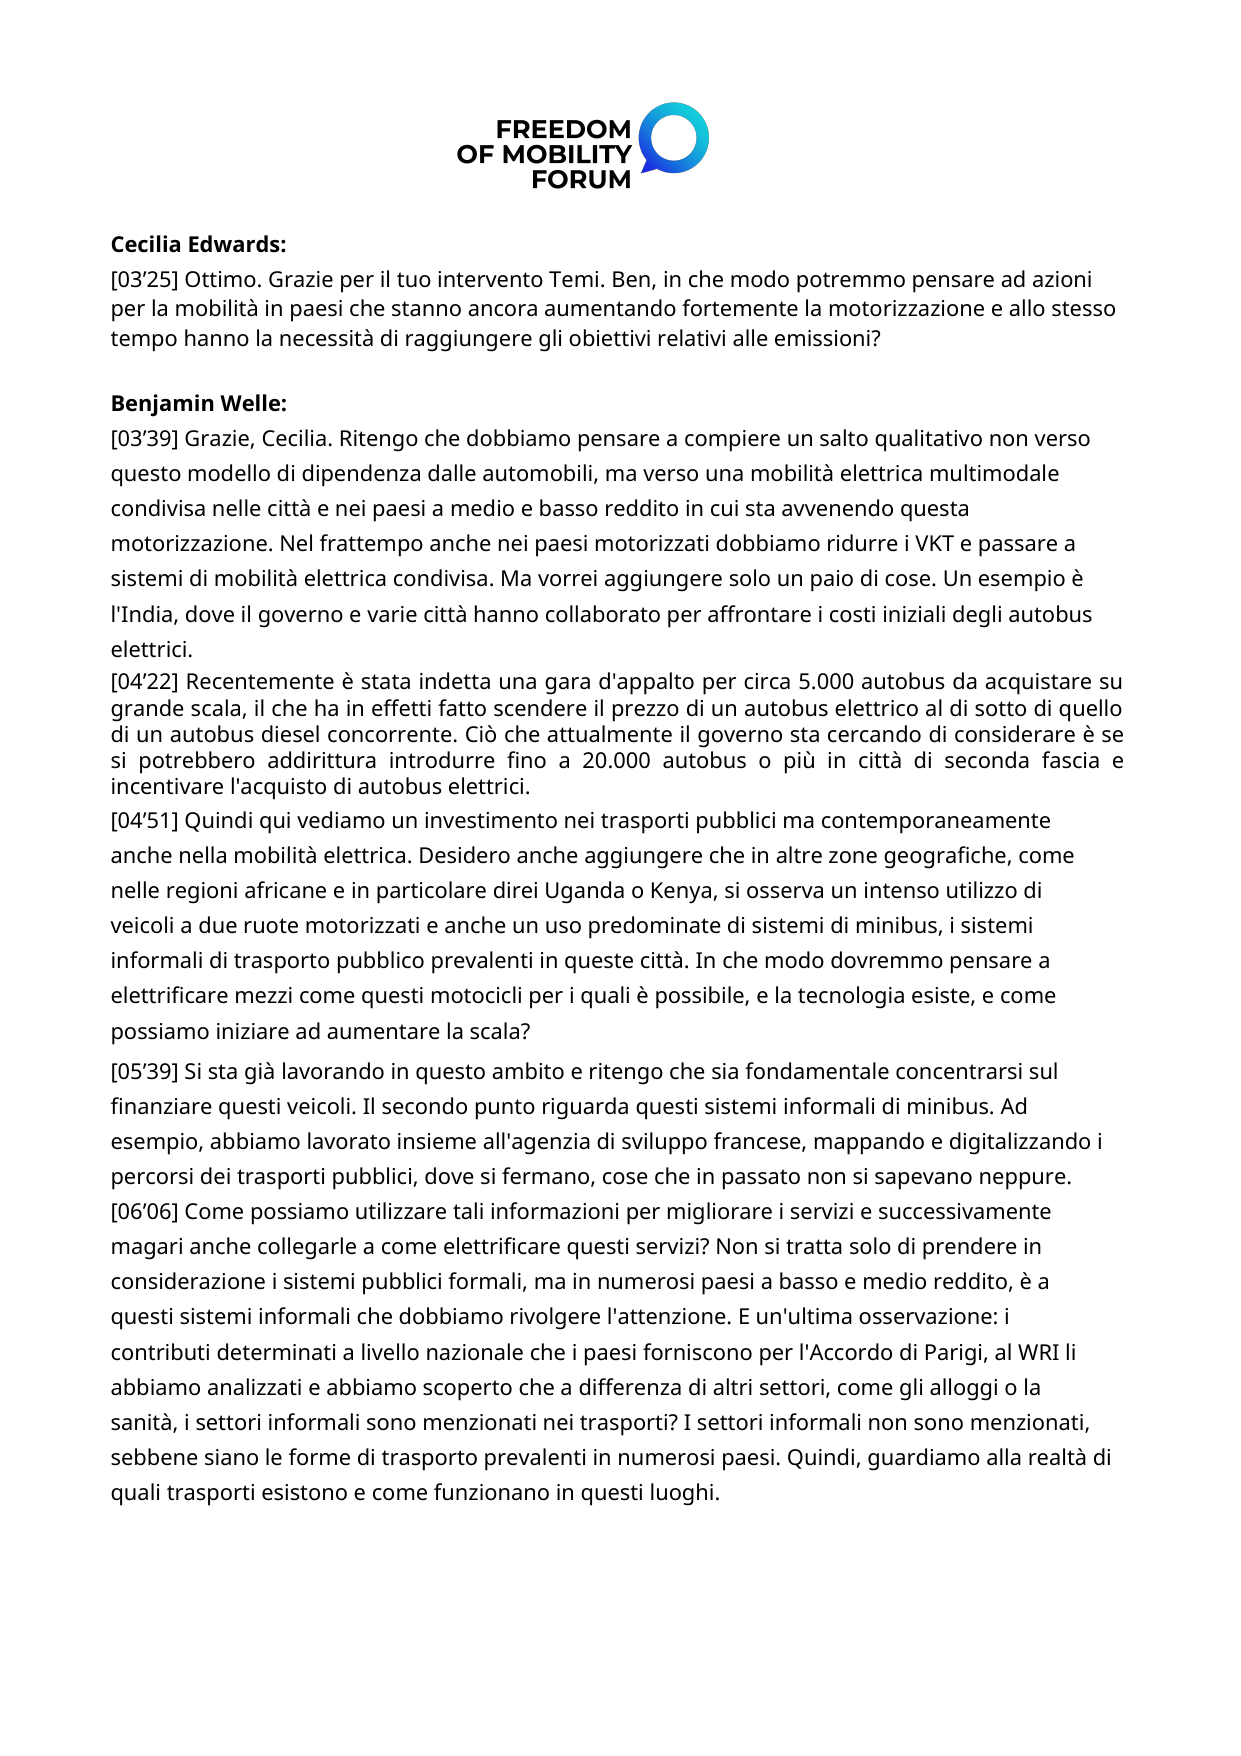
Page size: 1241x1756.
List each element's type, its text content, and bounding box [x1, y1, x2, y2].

subtitle Cecilia Edwards: [110, 229, 1126, 259]
text [05’39] Si sta già lavorando in questo ambito e ritengo che sia fondamentale concentrarsi sul finanziare questi veicoli. Il secondo punto riguarda questi sistemi informali di minibus. Ad esempio, abbiamo lavorato insieme all'agenzia di sviluppo francese, mappando e digitalizzando i percorsi dei trasporti pubblici, dove si fermano, cose che in passato non si sapevano neppure. [110, 1056, 1126, 1191]
text [03’39] Grazie, Cecilia. Ritengo che dobbiamo pensare a compiere un salto qualitativo non verso questo modello di dipendenza dalle automobili, ma verso una mobilità elettrica multimodale condivisa nelle città e nei paesi a medio e basso reddito in cui sta avvenendo questa motorizzazione. Nel frattempo anche nei paesi motorizzati dobbiamo ridurre i VKT e passare a sistemi di mobilità elettrica condivisa. Ma vorrei aggiungere solo un paio di cose. Un esempio è l'India, dove il governo e varie città hanno collaborato per affrontare i costi iniziali degli autobus elettrici. [110, 423, 1126, 663]
text [04’51] Quindi qui vediamo un investimento nei trasporti pubblici ma contemporaneamente anche nella mobilità elettrica. Desidero anche aggiungere che in altre zone geografiche, come nelle regioni africane e in particolare direi Uganda o Kenya, si osserva un intenso utilizzo di veicoli a due ruote motorizzati e anche un uso predominate di sistemi di minibus, i sistemi informali di trasporto pubblico prevalenti in queste città. In che modo dovremmo pensare a elettrificare mezzi come questi motocicli per i quali è possibile, e la tecnologia esiste, e come possiamo iniziare ad aumentare la scala? [110, 805, 1088, 1045]
text [03’25] Ottimo. Grazie per il tuo intervento Temi. Ben, in che modo potremmo pensare ad azioni per la mobilità in paesi che stanno ancora aumentando fortemente la motorizzazione e allo stesso tempo hanno la necessità di raggiungere gli obiettivi relativi alle emissioni? [110, 264, 1126, 353]
picture [429, 75, 737, 229]
text [06’06] Come possiamo utilizzare tali informazioni per migliorare i servizi e successivamente magari anche collegarle a come elettrificare questi servizi? Non si tratta solo di prendere in considerazione i sistemi pubblici formali, ma in numerosi paesi a basso e medio reddito, è a questi sistemi informali che dobbiamo rivolgere l'attenzione. E un'ultima osservazione: i contributi determinati a livello nazionale che i paesi forniscono per l'Accordo di Parigi, al WRI li abbiamo analizzati e abbiamo scoperto che a differenza di altri settori, come gli alloggi o la sanità, i settori informali sono menzionati nei trasporti? I settori informali non sono menzionati, sebbene siano le forme di trasporto prevalenti in numerosi paesi. Quindi, guardiamo alla realtà di quali trasporti esistono e come funzionano in questi luoghi. [110, 1196, 1114, 1507]
text [04’22] Recentemente è stata indetta una gara d'appalto per circa 5.000 autobus da acquistare su grande scala, il che ha in effetti fatto scendere il prezzo di un autobus elettrico al di sotto di quello di un autobus diesel concorrente. Ciò che attualmente il governo sta cercando di considerare è se si potrebbero addirittura introdurre fino a 20.000 autobus o più in città di seconda fascia e incentivare l'acquisto di autobus elettrici. [110, 669, 1126, 800]
subtitle Benjamin Welle: [110, 388, 1126, 418]
